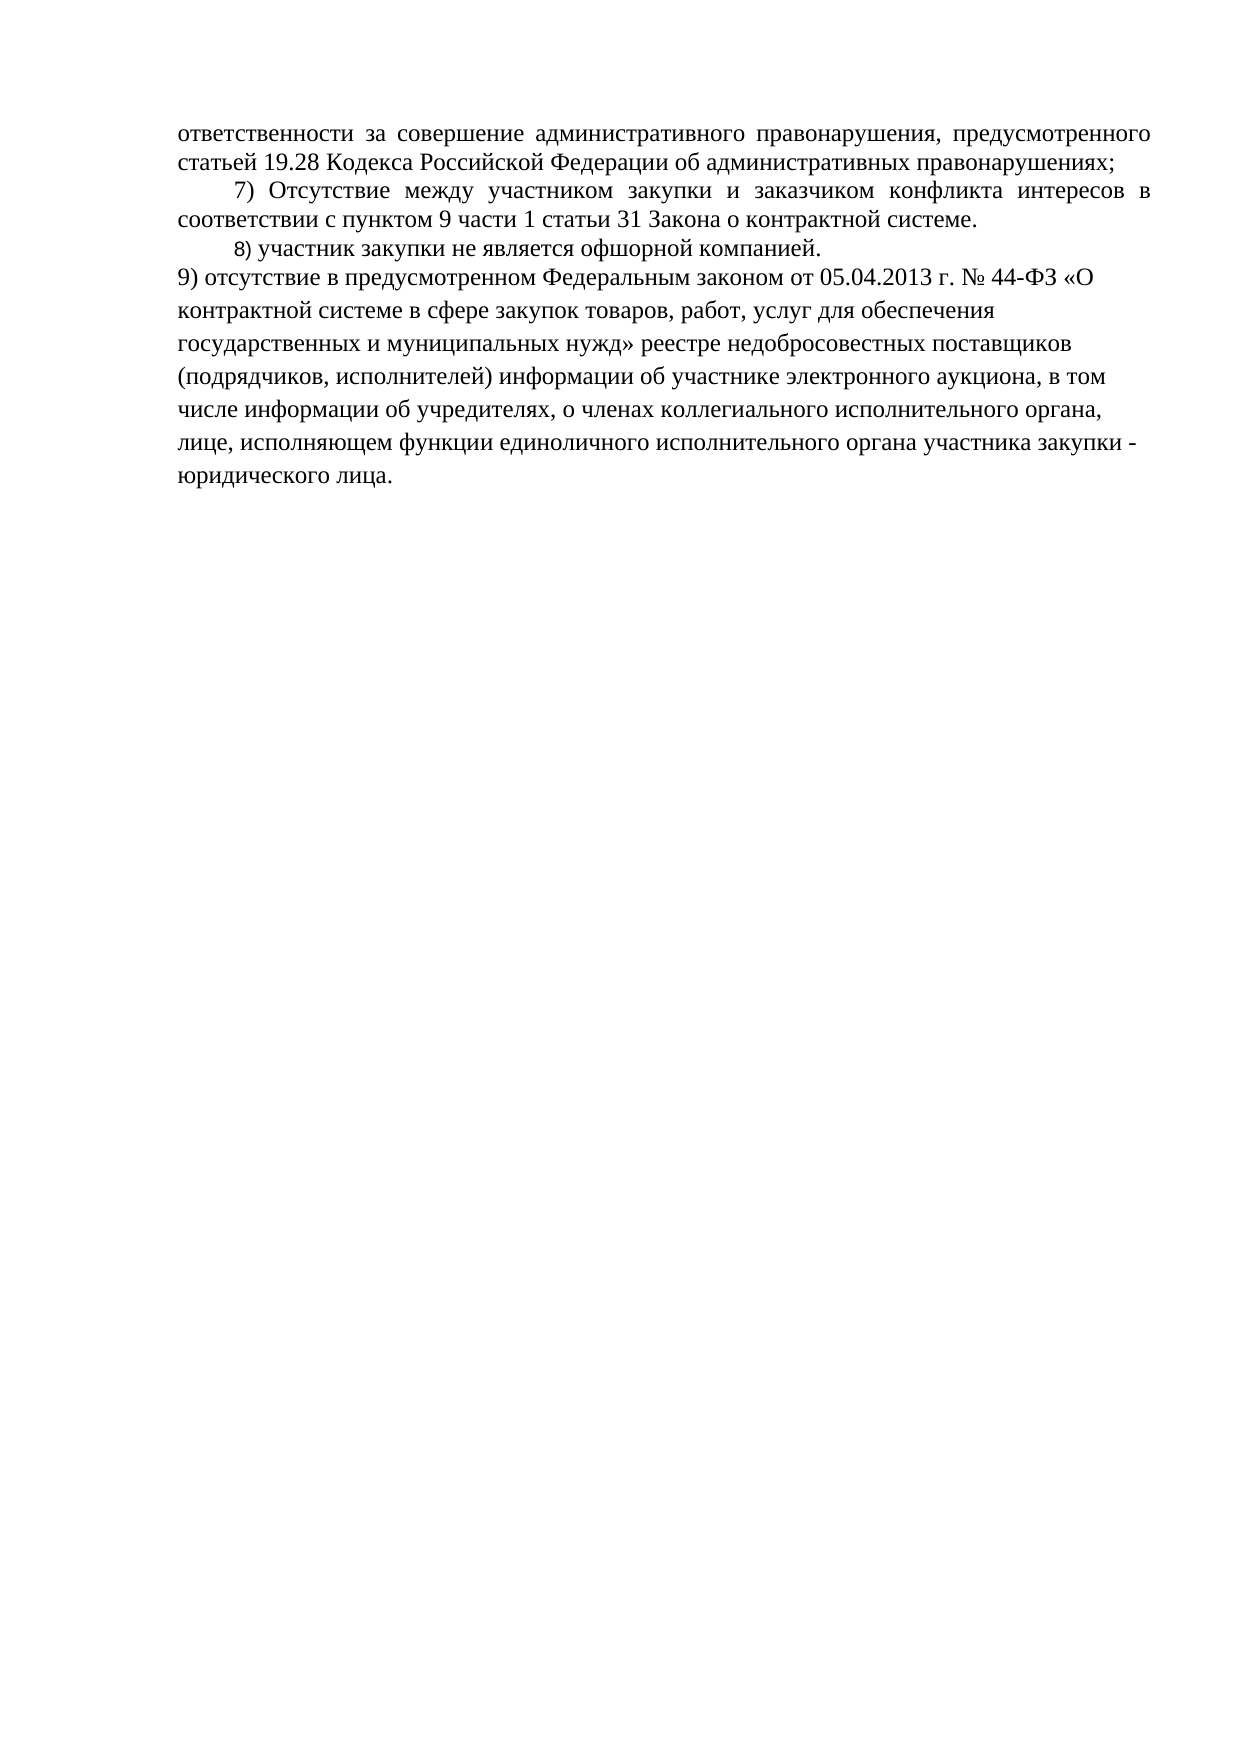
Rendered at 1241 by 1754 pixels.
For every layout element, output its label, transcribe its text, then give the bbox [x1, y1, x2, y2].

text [177, 118, 1152, 176]
text 9) отсутствие в предусмотренном Федеральным законом от 05.04.2013 г. № 44-ФЗ «О контрактной системе в сфере закупок товаров, работ, услуг для обеспечения государственных и муниципальных нужд» реестре недобросовестных поставщиков (подрядчиков, исполнителей) информации об участнике электронного аукциона, в том числе информации об учредителях, о членах коллегиального исполнительного органа, лице, исполняющем функции единоличного исполнительного органа участника закупки - юридического лица. [177, 262, 1152, 489]
text 7) Отсутствие между участником закупки и заказчиком конфликта интересов в соответствии с пунктом 9 части 1 статьи 31 Закона о контрактной системе. [177, 176, 1152, 233]
text 8) участник закупки не является офшорной компанией. [177, 233, 1152, 262]
